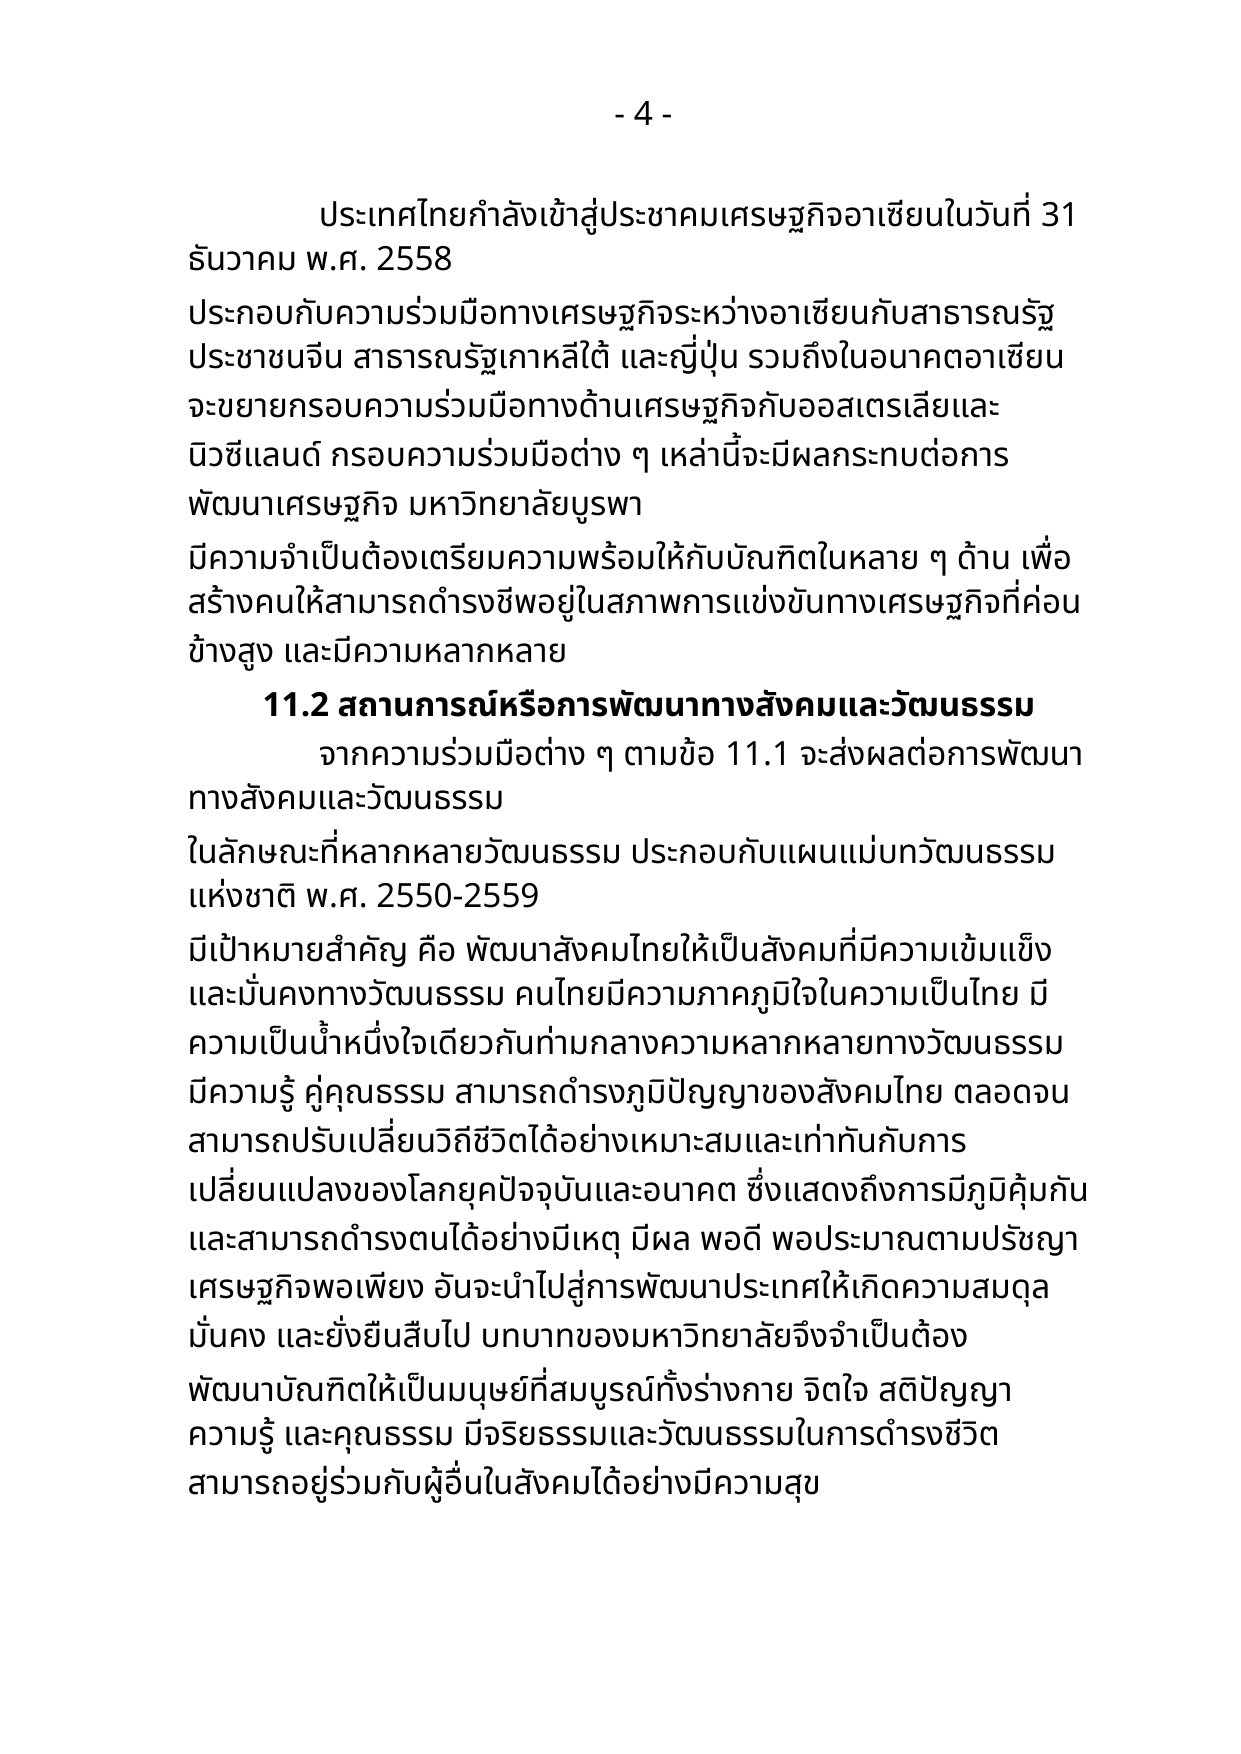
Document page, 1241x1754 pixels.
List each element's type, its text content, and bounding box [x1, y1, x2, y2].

text จากความร่วมมือต่าง ๆ ตามข้อ 11.1 จะส่งผลต่อการพัฒนาทางสังคมและวัฒนธรรม [187, 726, 1090, 824]
text พัฒนาบัณฑิตให้เป็นมนุษย์ที่สมบูรณ์ทั้งร่างกาย จิตใจ สติปัญญา ความรู้ และคุณธรรม มีจริยธรรมและวัฒนธรรมในการดำรงชีวิต สามารถอยู่ร่วมกับผู้อื่นในสังคมได้อย่างมีความสุข [187, 1363, 1090, 1509]
text มีความจำเป็นต้องเตรียมความพร้อมให้กับบัณฑิตในหลาย ๆ ด้าน เพื่อสร้างคนให้สามารถดำรงชีพอยู่ในสภาพการแข่งขันทางเศรษฐกิจที่ค่อนข้างสูง และมีความหลากหลาย [187, 530, 1090, 677]
text 11.2 สถานการณ์หรือการพัฒนาทางสังคมและวัฒนธรรม [187, 677, 1090, 726]
text ประเทศไทยกำลังเข้าสู่ประชาคมเศรษฐกิจอาเซียนในวันที่ 31 ธันวาคม พ.ศ. 2558 [187, 187, 1090, 286]
text มีเป้าหมายสำคัญ คือ พัฒนาสังคมไทยให้เป็นสังคมที่มีความเข้มแข็ง และมั่นคงทางวัฒนธรรม คนไทยมีความภาคภูมิใจในความเป็นไทย มีความเป็นน้ำหนึ่งใจเดียวกันท่ามกลางความหลากหลายทางวัฒนธรรม มีความรู้ คู่คุณธรรม สามารถดำรงภูมิปัญญาของสังคมไทย ตลอดจนสามารถปรับเปลี่ยนวิถีชีวิตได้อย่างเหมาะสมและเท่าทันกับการเปลี่ยนแปลงของโลกยุคปัจจุบันและอนาคต ซึ่งแสดงถึงการมีภูมิคุ้มกัน และสามารถดำรงตนได้อย่างมีเหตุ มีผล พอดี พอประมาณตามปรัชญาเศรษฐกิจพอเพียง อันจะนำไปสู่การพัฒนาประเทศให้เกิดความสมดุล มั่นคง และยั่งยืนสืบไป บทบาทของมหาวิทยาลัยจึงจำเป็นต้อง [187, 922, 1090, 1363]
text ประกอบกับความร่วมมือทางเศรษฐกิจระหว่างอาเซียนกับสาธารณรัฐประชาชนจีน สาธารณรัฐเกาหลีใต้ และญี่ปุ่น รวมถึงในอนาคตอาเซียนจะขยายกรอบความร่วมมือทางด้านเศรษฐกิจกับออสเตรเลียและนิวซีแลนด์ กรอบความร่วมมือต่าง ๆ เหล่านี้จะมีผลกระทบต่อการพัฒนาเศรษฐกิจ มหาวิทยาลัยบูรพา [187, 286, 1090, 530]
text ในลักษณะที่หลากหลายวัฒนธรรม ประกอบกับแผนแม่บทวัฒนธรรมแห่งชาติ พ.ศ. 2550-2559 [187, 824, 1090, 922]
